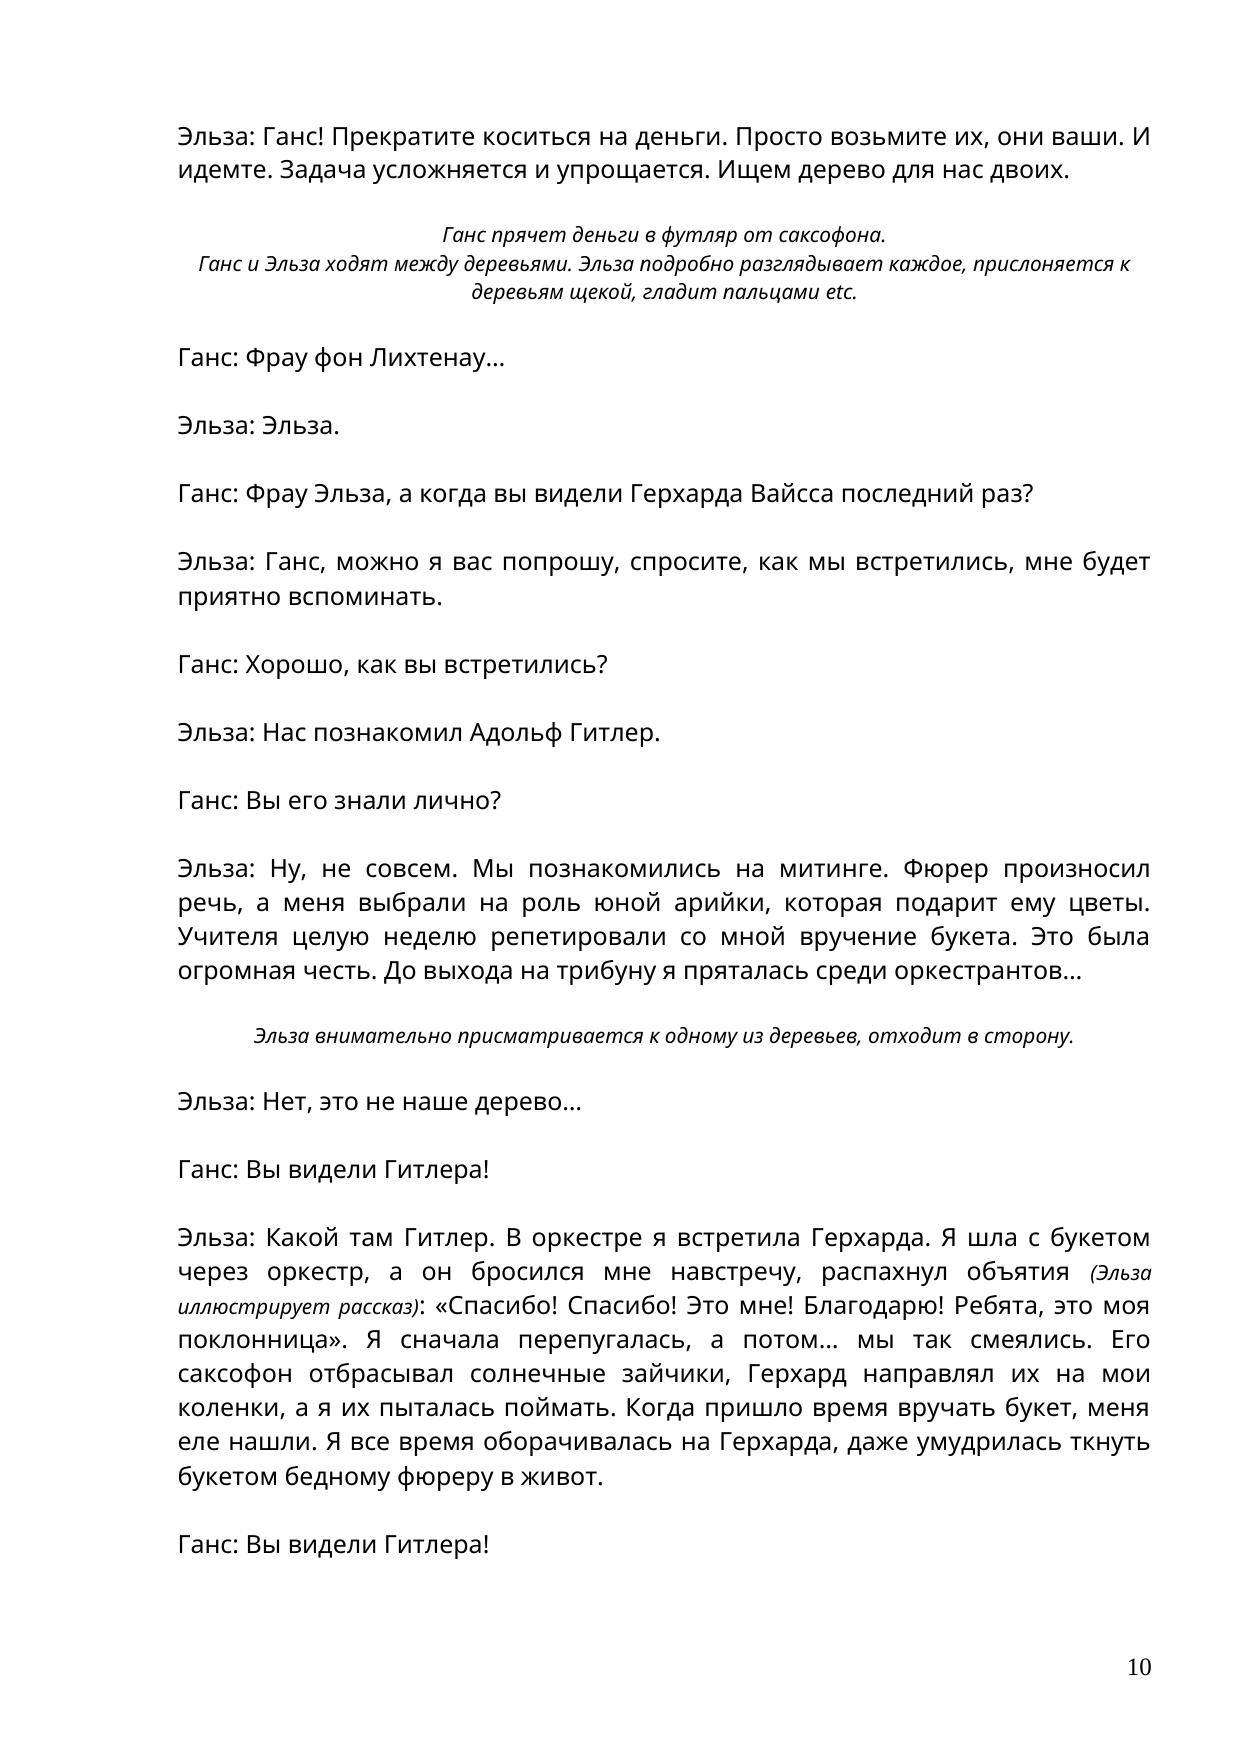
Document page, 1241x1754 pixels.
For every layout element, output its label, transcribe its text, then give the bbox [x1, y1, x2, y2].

text Ганс: Хорошо, как вы встретились? [177, 646, 1152, 680]
text Ганс: Вы видели Гитлера! [177, 1152, 1152, 1186]
text Ганс: Фрау Эльза, а когда вы видели Герхарда Вайсса последний раз? [177, 476, 1152, 510]
text Эльза: Нас познакомил Адольф Гитлер. [177, 714, 1152, 748]
text Эльза внимательно присматривается к одному из деревьев, отходит в сторону. [177, 1021, 1152, 1049]
text Эльза: Какой там Гитлер. В оркестре я встретила Герхарда. Я шла с букетом через оркестр, а он бросился мне навстречу, распахнул объятия (Эльза иллюстрирует рассказ): «Спасибо! Спасибо! Это мне! Благодарю! Ребята, это моя поклонница». Я сначала перепугалась, а потом… мы так смеялись. Его саксофон отбрасывал солнечные зайчики, Герхард направлял их на мои коленки, а я их пыталась поймать. Когда пришло время вручать букет, меня еле нашли. Я все время оборачивалась на Герхарда, даже умудрилась ткнуть букетом бедному фюреру в живот. [177, 1220, 1152, 1492]
text Эльза: Эльза. [177, 408, 1152, 442]
text Ганс прячет деньги в футляр от саксофона. [177, 220, 1152, 249]
text Эльза: Ну, не совсем. Мы познакомились на митинге. Фюрер произносил речь, а меня выбрали на роль юной арийки, которая подарит ему цветы. Учителя целую неделю репетировали со мной вручение букета. Это была огромная честь. До выхода на трибуну я пряталась среди оркестрантов… [177, 851, 1152, 987]
text Эльза: Ганс, можно я вас попрошу, спросите, как мы встретились, мне будет приятно вспоминать. [177, 544, 1152, 612]
text Ганс: Вы видели Гитлера! [177, 1526, 1152, 1560]
text Ганс: Фрау фон Лихтенау… [177, 340, 1152, 374]
text Эльза: Ганс! Прекратите коситься на деньги. Просто возьмите их, они ваши. И идемте. Задача усложняется и упрощается. Ищем дерево для нас двоих. [177, 118, 1152, 186]
text Ганс и Эльза ходят между деревьями. Эльза подробно разглядывает каждое, прислоняется к деревьям щекой, гладит пальцами etc. [177, 249, 1152, 306]
text Ганс: Вы его знали лично? [177, 782, 1152, 817]
text Эльза: Нет, это не наше дерево… [177, 1083, 1152, 1117]
